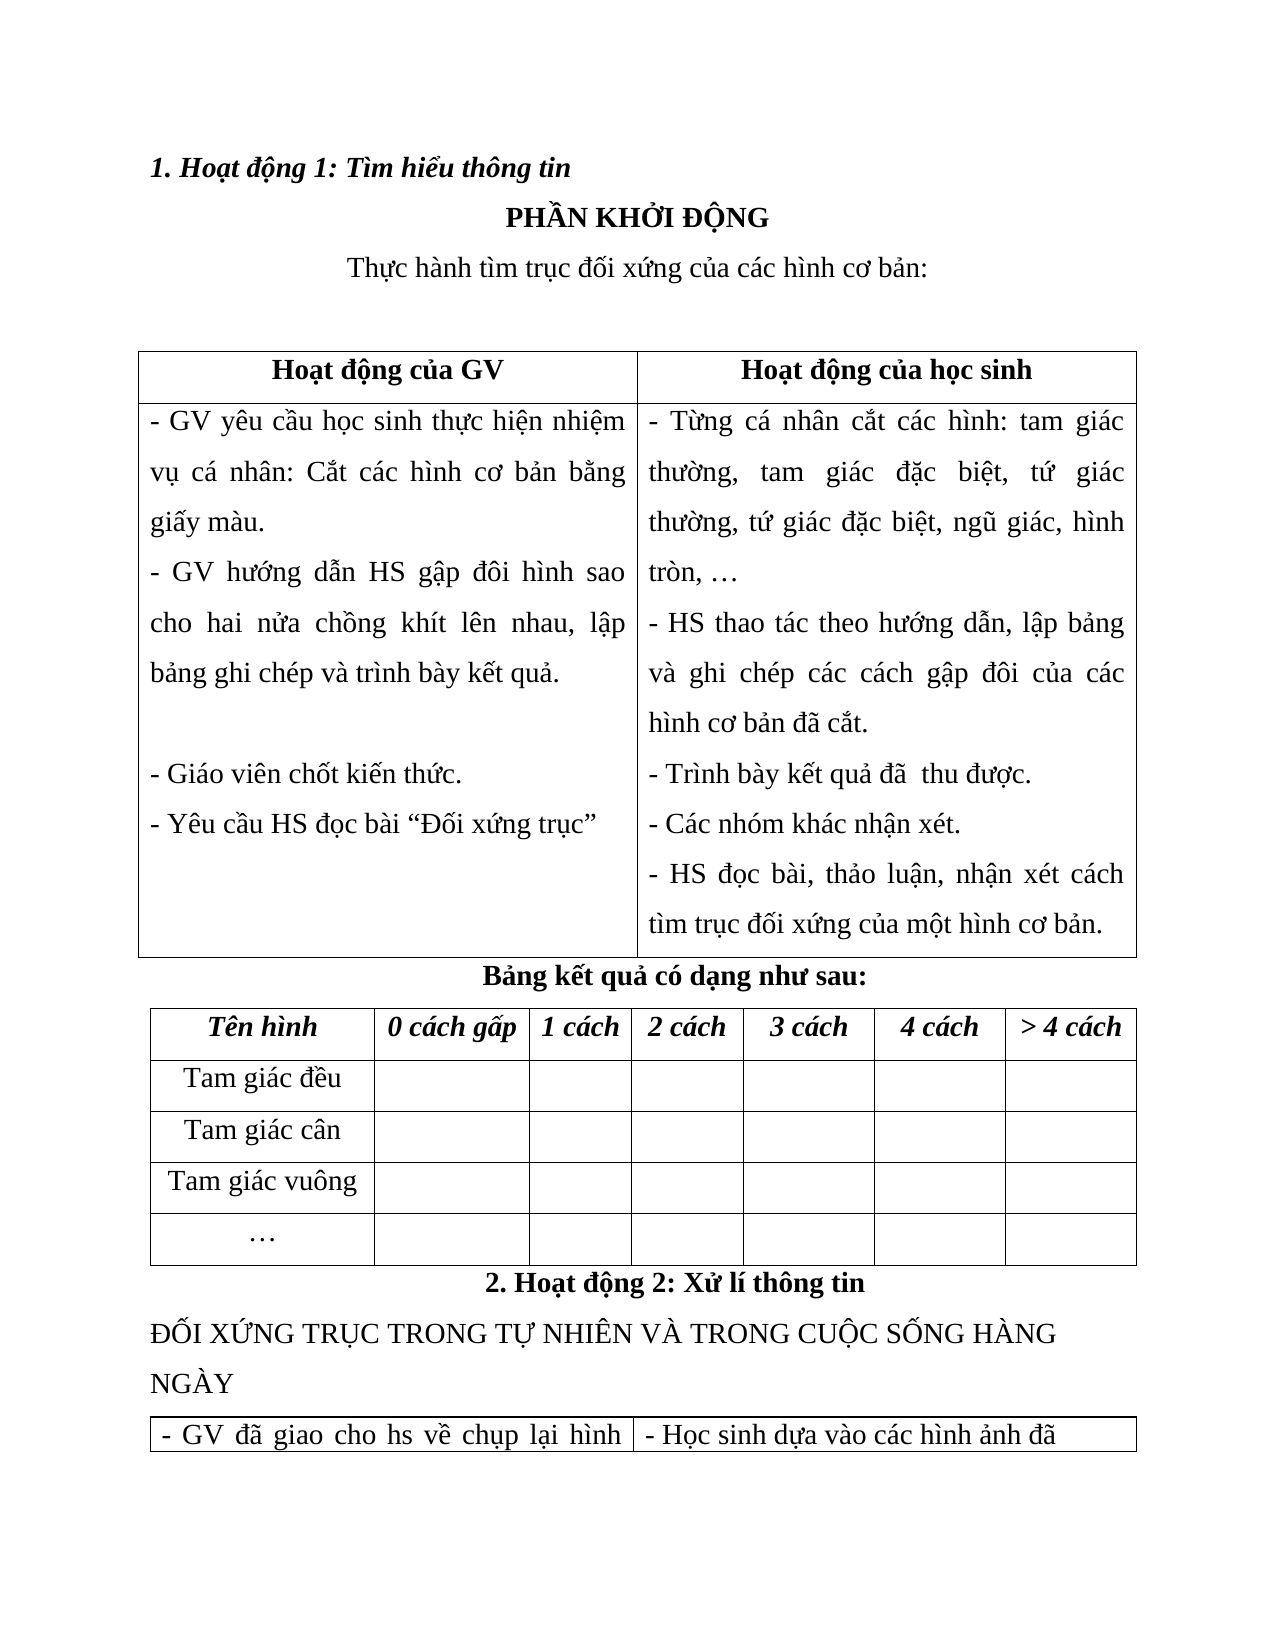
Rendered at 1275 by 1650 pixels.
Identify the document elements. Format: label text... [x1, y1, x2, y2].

table_cell [375, 1112, 529, 1162]
table_cell Tam giác đều [151, 1061, 374, 1111]
table_header Tên hình [151, 1009, 374, 1059]
table_cell [375, 1163, 529, 1213]
text PHẦN KHỞI ĐỘNG [150, 200, 1125, 234]
table_cell [530, 1061, 631, 1111]
table_cell [530, 1112, 631, 1162]
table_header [634, 1418, 1136, 1451]
table_cell [632, 1112, 743, 1162]
table_cell [632, 1061, 743, 1111]
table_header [151, 1418, 633, 1451]
table_cell [375, 1214, 529, 1264]
table_cell [875, 1061, 1005, 1111]
table_cell [632, 1163, 743, 1213]
table_cell [1006, 1112, 1136, 1162]
table_cell [1006, 1061, 1136, 1111]
table_cell Tam giác cân [151, 1112, 374, 1162]
table_cell [744, 1214, 874, 1264]
table_cell - Từng cá nhân cắt các hình: tam giác thường, tam giác đặc biệt, tứ giác thường, tứ giác đặc biệt, ngũ giác, hình tròn, … - HS thao tác theo hướng dẫn, lập bảng và ghi chép các cách gập đôi của các hình cơ bản đã cắt. - Trình bày kết quả đã thu được. - Các nhóm khác nhận xét. - HS đọc bài, thảo luận, nhận xét cách tìm trục đối xứng của một hình cơ bản. [638, 404, 1136, 957]
table_cell … [151, 1214, 374, 1264]
table_cell [875, 1214, 1005, 1264]
table_cell [375, 1061, 529, 1111]
table_header 1 cách [530, 1009, 631, 1059]
table_cell [744, 1061, 874, 1111]
table_cell [744, 1163, 874, 1213]
table_cell Tam giác vuông [151, 1163, 374, 1213]
table_header 2 cách [632, 1009, 743, 1059]
table_header Hoạt động của học sinh [638, 352, 1136, 402]
table_cell [530, 1214, 631, 1264]
table_cell [632, 1214, 743, 1264]
table_header 4 cách [875, 1009, 1005, 1059]
table_cell [1006, 1163, 1136, 1213]
table_header > 4 cách [1006, 1009, 1136, 1059]
table_header Hoạt động của GV [139, 352, 637, 402]
table_cell [875, 1163, 1005, 1213]
text 2. Hoạt động 2: Xử lí thông tin [225, 1266, 1125, 1299]
table_cell [530, 1163, 631, 1213]
table_header 3 cách [744, 1009, 874, 1059]
text Thực hành tìm trục đối xứng của các hình cơ bản: [150, 251, 1125, 284]
table_cell [1006, 1214, 1136, 1264]
table_cell - GV yêu cầu học sinh thực hiện nhiệm vụ cá nhân: Cắt các hình cơ bản bằng giấy màu. - GV hướng dẫn HS gập đôi hình sao cho hai nửa chồng khít lên nhau, lập bảng ghi chép và trình bày kết quả. - Giáo viên chốt kiến thức. - Yêu cầu HS đọc bài “Đối xứng trục” [139, 404, 637, 957]
table_cell [875, 1112, 1005, 1162]
text 1. Hoạt động 1: Tìm hiểu thông tin [150, 150, 1125, 183]
table_cell [744, 1112, 874, 1162]
text Bảng kết quả có dạng như sau: [225, 958, 1125, 991]
text ĐỐI XỨNG TRỤC TRONG TỰ NHIÊN VÀ TRONG CUỘC SỐNG HÀNG NGÀY [150, 1316, 1125, 1400]
table_header 0 cách gấp [375, 1009, 529, 1059]
